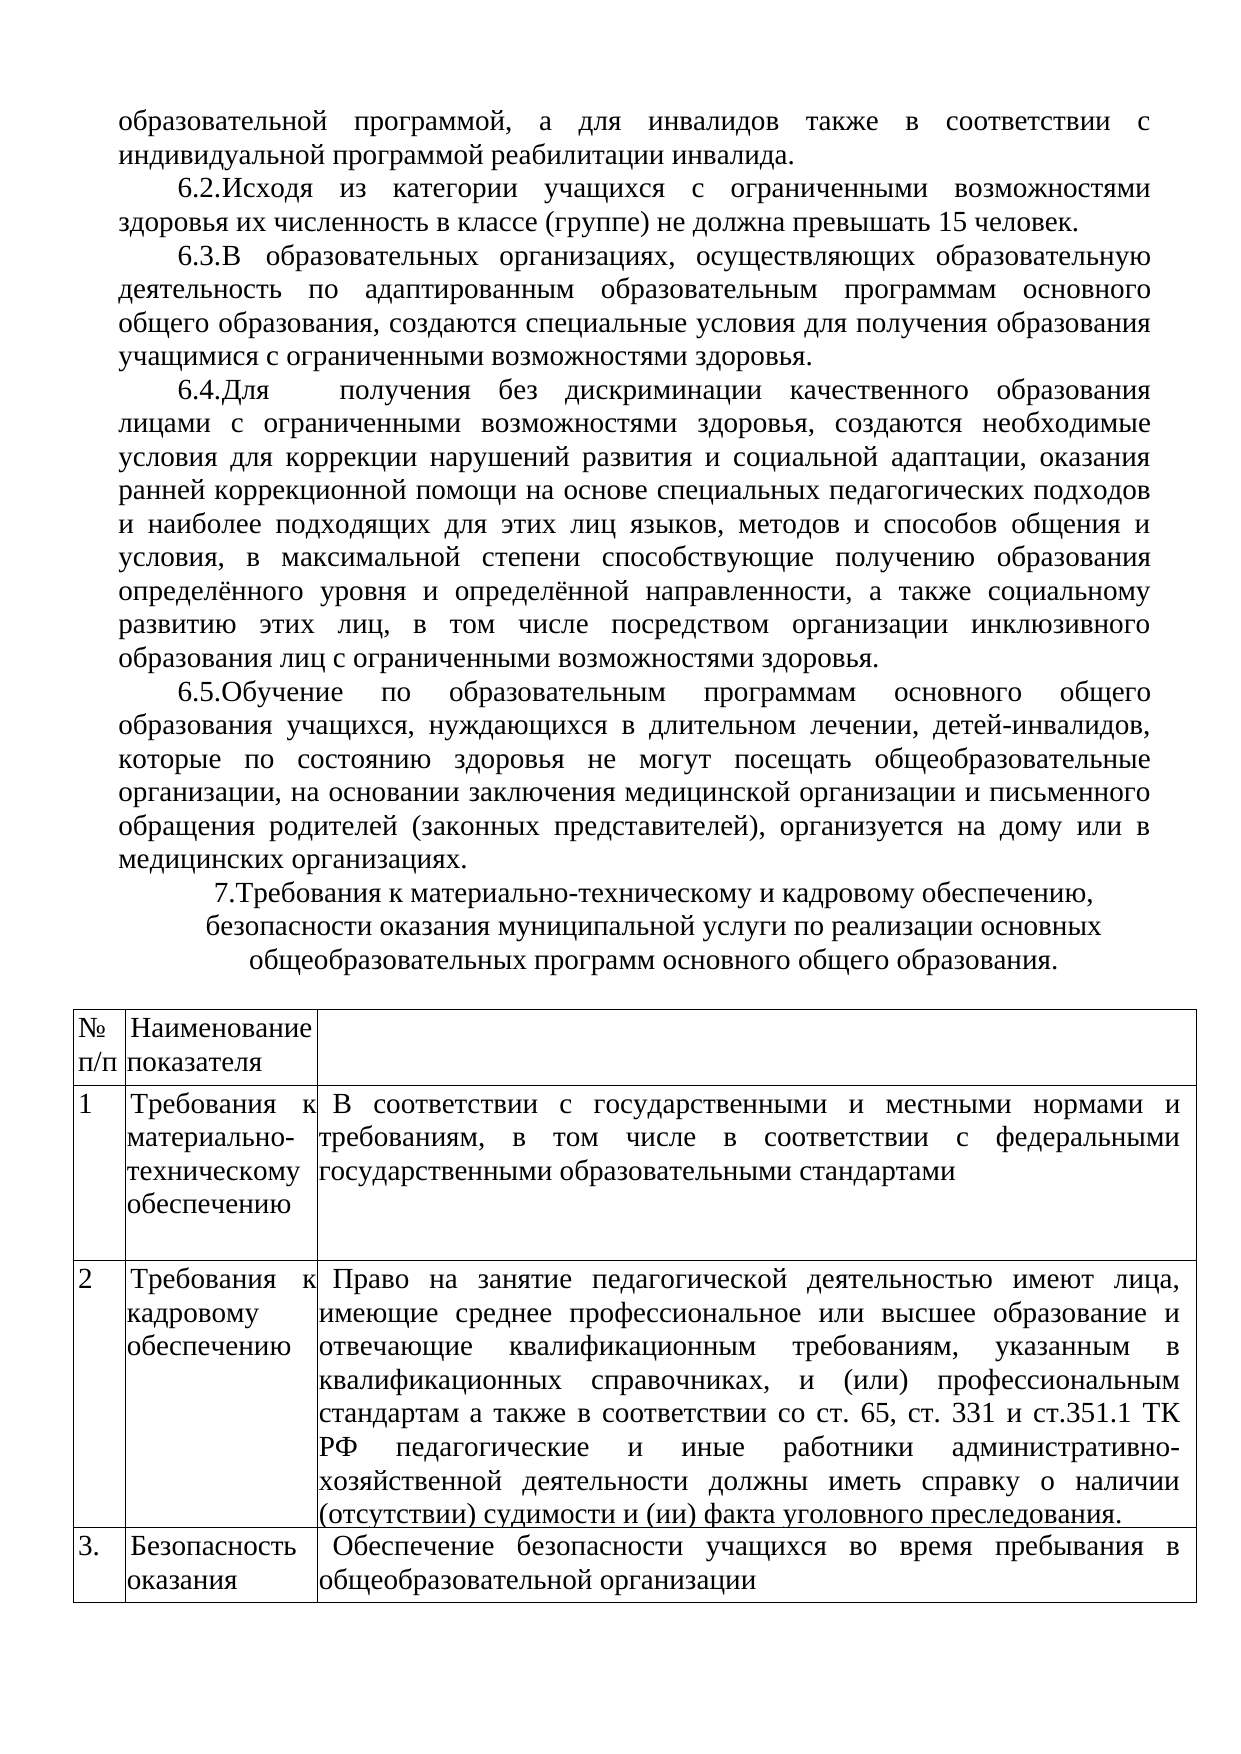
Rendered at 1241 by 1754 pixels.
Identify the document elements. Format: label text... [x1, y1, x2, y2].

table_cell Обеспечение безопасности учащихся во время пребывания в общеобразовательной организации [318, 1528, 1196, 1602]
table_cell Требования к материально-техническому обеспечению [126, 1086, 317, 1260]
table_header [318, 1010, 1196, 1085]
table_cell 3. [74, 1528, 125, 1602]
table_header № п/п [74, 1010, 125, 1085]
table_cell Требования к кадровому обеспечению [126, 1261, 317, 1527]
table_cell Безопасность оказания муниципальной услуги [126, 1528, 317, 1602]
list В образовательных организациях, осуществляющих образовательную деятельность по адаптированным образовательным программам основного общего образования, создаются специальные условия для получения образования учащимися с ограниченными возможностями здоровья. [118, 238, 1152, 372]
list Для получения без дискриминации качественного образования лицами с ограниченными возможностями здоровья, создаются необходимые условия для коррекции нарушений развития и социальной адаптации, оказания ранней коррекционной помощи на основе специальных педагогических подходов и наиболее подходящих для этих лиц языков, методов и способов общения и условия, в максимальной степени способствующие получению образования определённого уровня и определённой направленности, а также социальному развитию этих лиц, в том числе посредством организации инклюзивного образования лиц с ограниченными возможностями здоровья. [118, 372, 1152, 674]
text 7.Требования к материально-техническому и кадровому обеспечению, безопасности оказания муниципальной услуги по реализации основных общеобразовательных программ основного общего образования. [156, 875, 1152, 976]
table_header Наименование показателя [126, 1010, 317, 1085]
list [118, 103, 1152, 171]
table_cell Право на занятие педагогической деятельностью имеют лица, имеющие среднее профессиональное или высшее образование и отвечающие квалификационным требованиям, указанным в квалификационных справочниках, и (или) профессиональным стандартам а также в соответствии со ст. 65, ст. 331 и ст.351.1 ТК РФ педагогические и иные работники административно-хозяйственной деятельности должны иметь справку о наличии (отсутствии) судимости и (ии) факта уголовного преследования. [318, 1261, 1196, 1527]
table_cell В соответствии с государственными и местными нормами и требованиям, в том числе в соответствии с федеральными государственными образовательными стандартами [318, 1086, 1196, 1260]
list Исходя из категории учащихся с ограниченными возможностями здоровья их численность в классе (группе) не должна превышать 15 человек. [118, 171, 1152, 238]
text 6.5.Обучение по образовательным программам основного общего образования учащихся, нуждающихся в длительном лечении, детей-инвалидов, которые по состоянию здоровья не могут посещать общеобразовательные организации, на основании заключения медицинской организации и письменного обращения родителей (законных представителей), организуется на дому или в медицинских организациях. [118, 674, 1152, 875]
table_cell 1 [74, 1086, 125, 1260]
table_cell 2 [74, 1261, 125, 1527]
